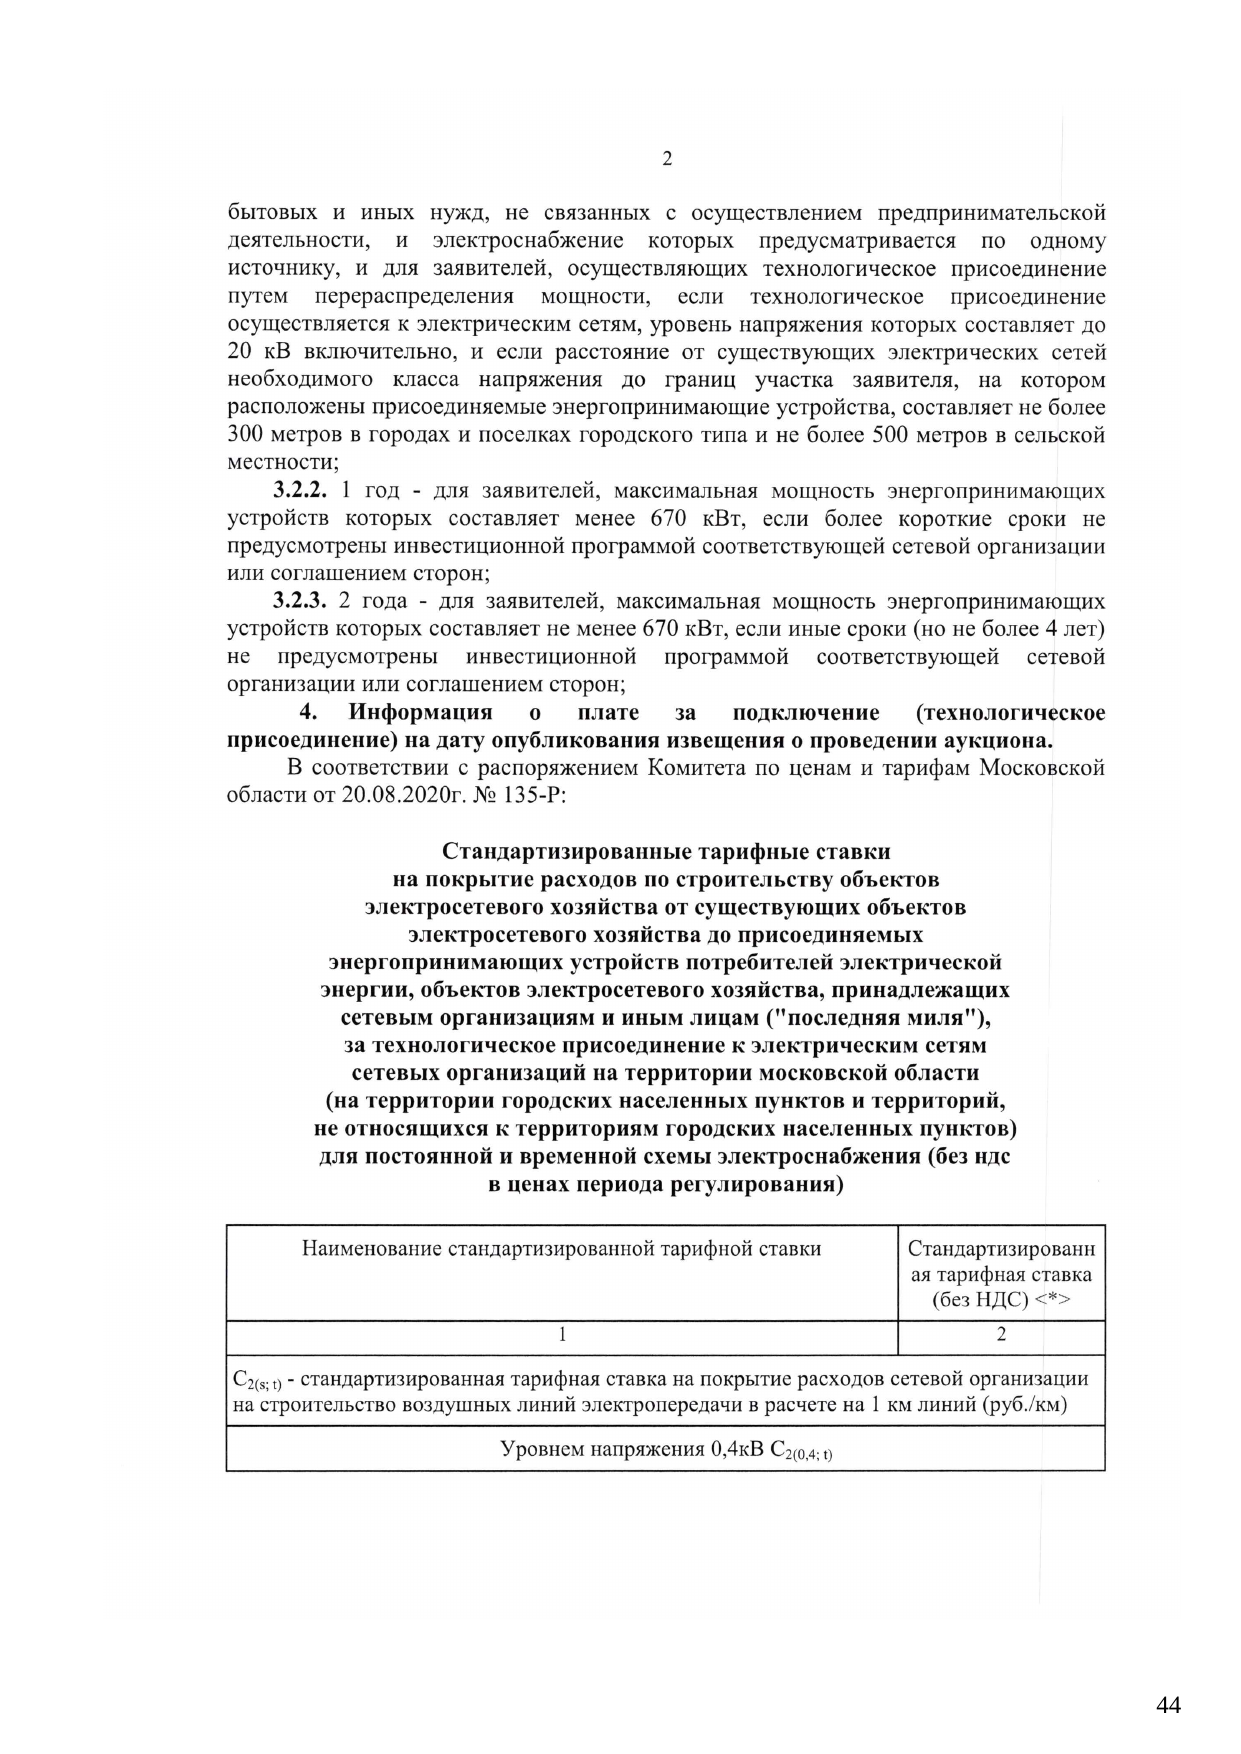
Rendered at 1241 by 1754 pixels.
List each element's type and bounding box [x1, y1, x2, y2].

picture [103, 88, 1181, 1619]
